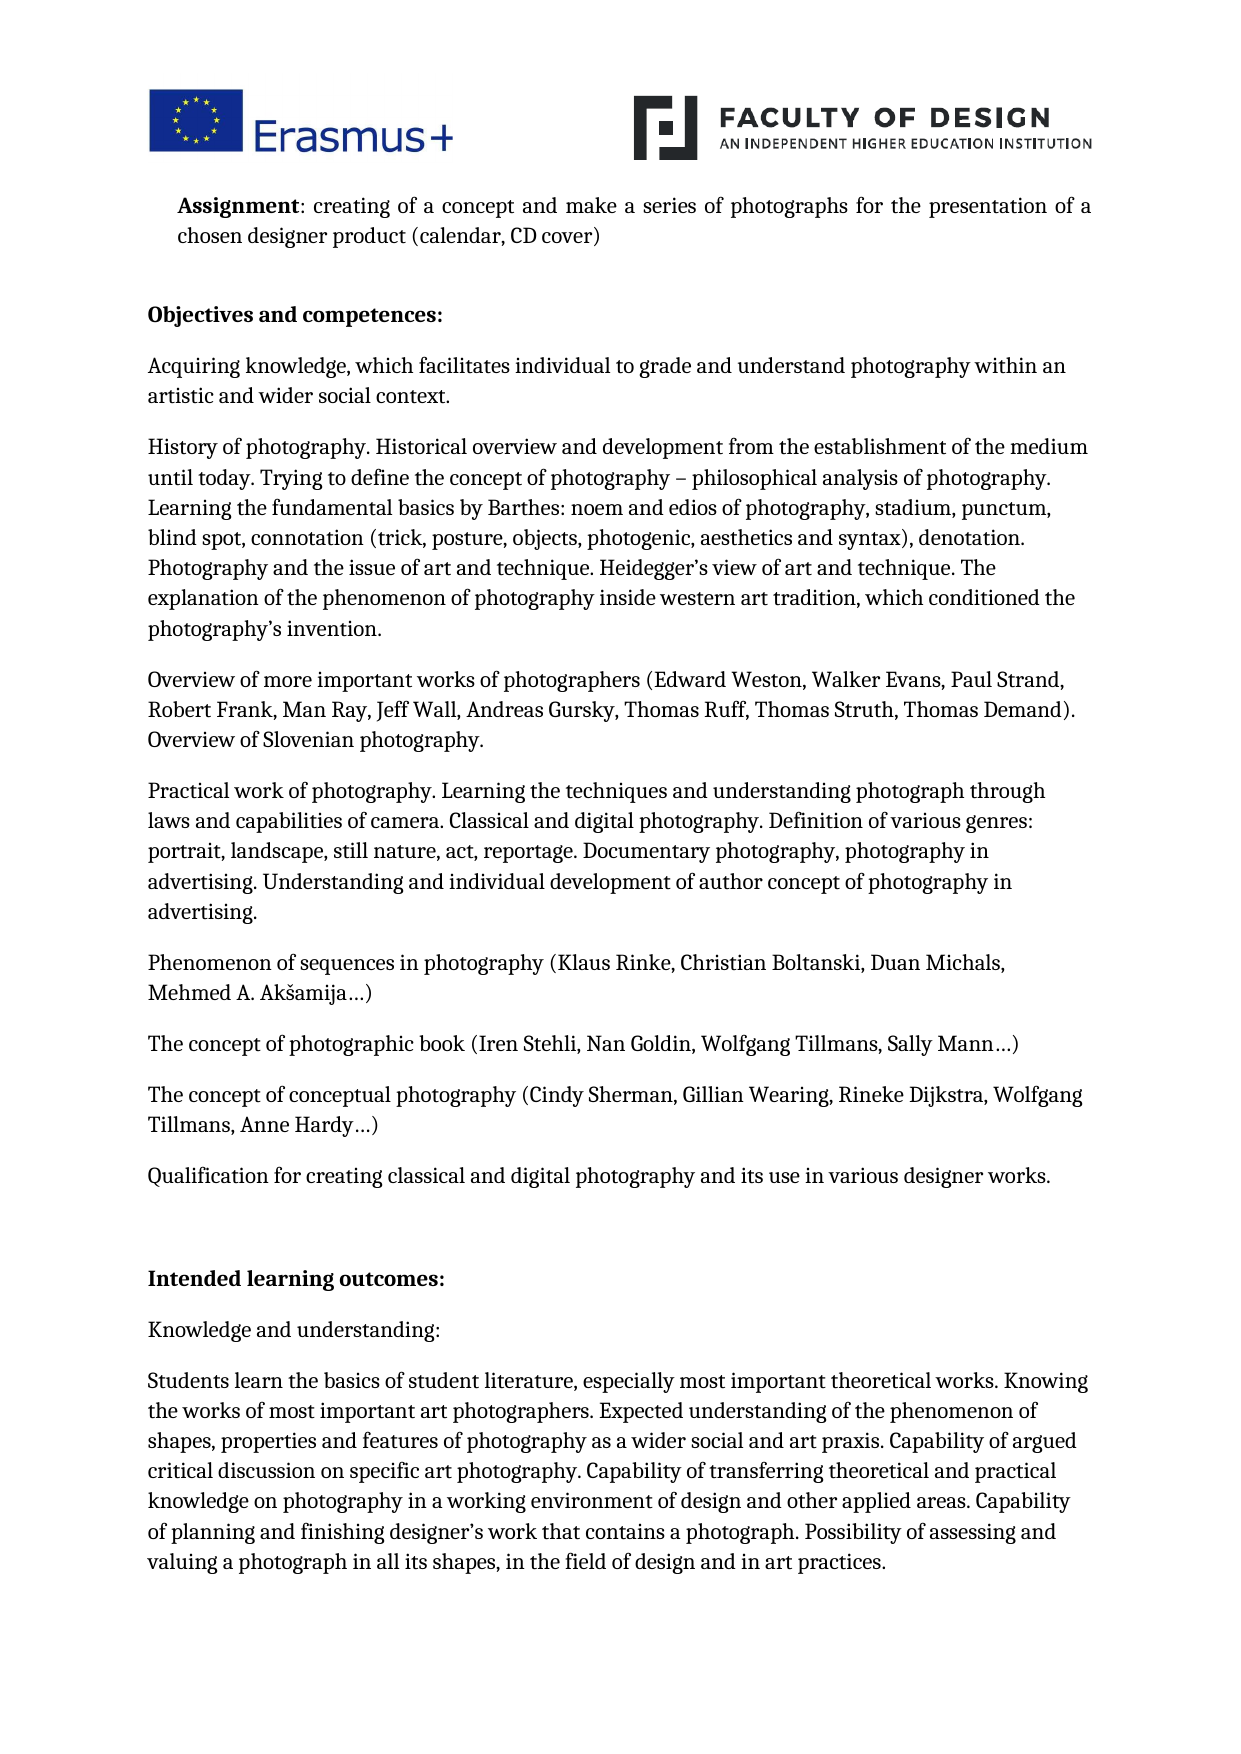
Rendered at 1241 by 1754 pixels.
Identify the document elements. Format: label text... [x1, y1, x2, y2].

picture [633, 95, 1093, 163]
text Students learn the basics of student literature, especially most important theoretical works. Knowing the works of most important art photographers. Expected understanding of the phenomenon of shapes, properties and features of photography as a wider social and art praxis. Capability of argued critical discussion on specific art photography. Capability of transferring theoretical and practical knowledge on photography in a working environment of design and other applied areas. Capability of planning and finishing designer’s work that contains a photograph. Possibility of assessing and valuing a photograph in all its shapes, in the field of design and in art practices. [148, 1367, 1093, 1575]
text Assignment: creating of a concept and make a series of photographs for the presentation of a chosen designer product (calendar, CD cover) [177, 193, 1093, 249]
picture [147, 73, 453, 163]
text Objectives and competences: [148, 302, 1093, 328]
text The concept of photographic book (Iren Stehli, Nan Goldin, Wolfgang Tillmans, Sally Mann…) [148, 1031, 1093, 1057]
text The concept of conceptual photography (Cindy Sherman, Gillian Wearing, Rineke Dijkstra, Wolfgang Tillmans, Anne Hardy…) [148, 1082, 1093, 1138]
text Phenomenon of sequences in photography (Klaus Rinke, Christian Boltanski, Duan Michals, Mehmed A. Akšamija…) [148, 950, 1093, 1006]
text Knowledge and understanding: [148, 1316, 1093, 1343]
text Practical work of photography. Learning the techniques and understanding photograph through laws and capabilities of camera. Classical and digital photography. Definition of various genres: portrait, landscape, still nature, act, reportage. Documentary photography, photography in advertising. Understanding and individual development of author concept of photography in advertising. [148, 778, 1093, 925]
text Qualification for creating classical and digital photography and its use in various designer works. [148, 1163, 1093, 1189]
text Acquiring knowledge, which facilitates individual to grade and understand photography within an artistic and wider social context. [148, 353, 1093, 409]
text History of photography. Historical overview and development from the establishment of the medium until today. Trying to define the concept of photography – philosophical analysis of photography. Learning the fundamental basics by Barthes: noem and edios of photography, stadium, punctum, blind spot, connotation (trick, posture, objects, photogenic, aesthetics and syntax), denotation. Photography and the issue of art and technique. Heidegger’s view of art and technique. The explanation of the phenomenon of photography inside western art tradition, which conditioned the photography’s invention. [148, 434, 1093, 642]
text Overview of more important works of photographers (Edward Weston, Walker Evans, Paul Strand, Robert Frank, Man Ray, Jeff Wall, Andreas Gursky, Thomas Ruff, Thomas Struth, Thomas Demand). Overview of Slovenian photography. [148, 666, 1093, 753]
text Intended learning outcomes: [148, 1265, 1093, 1292]
